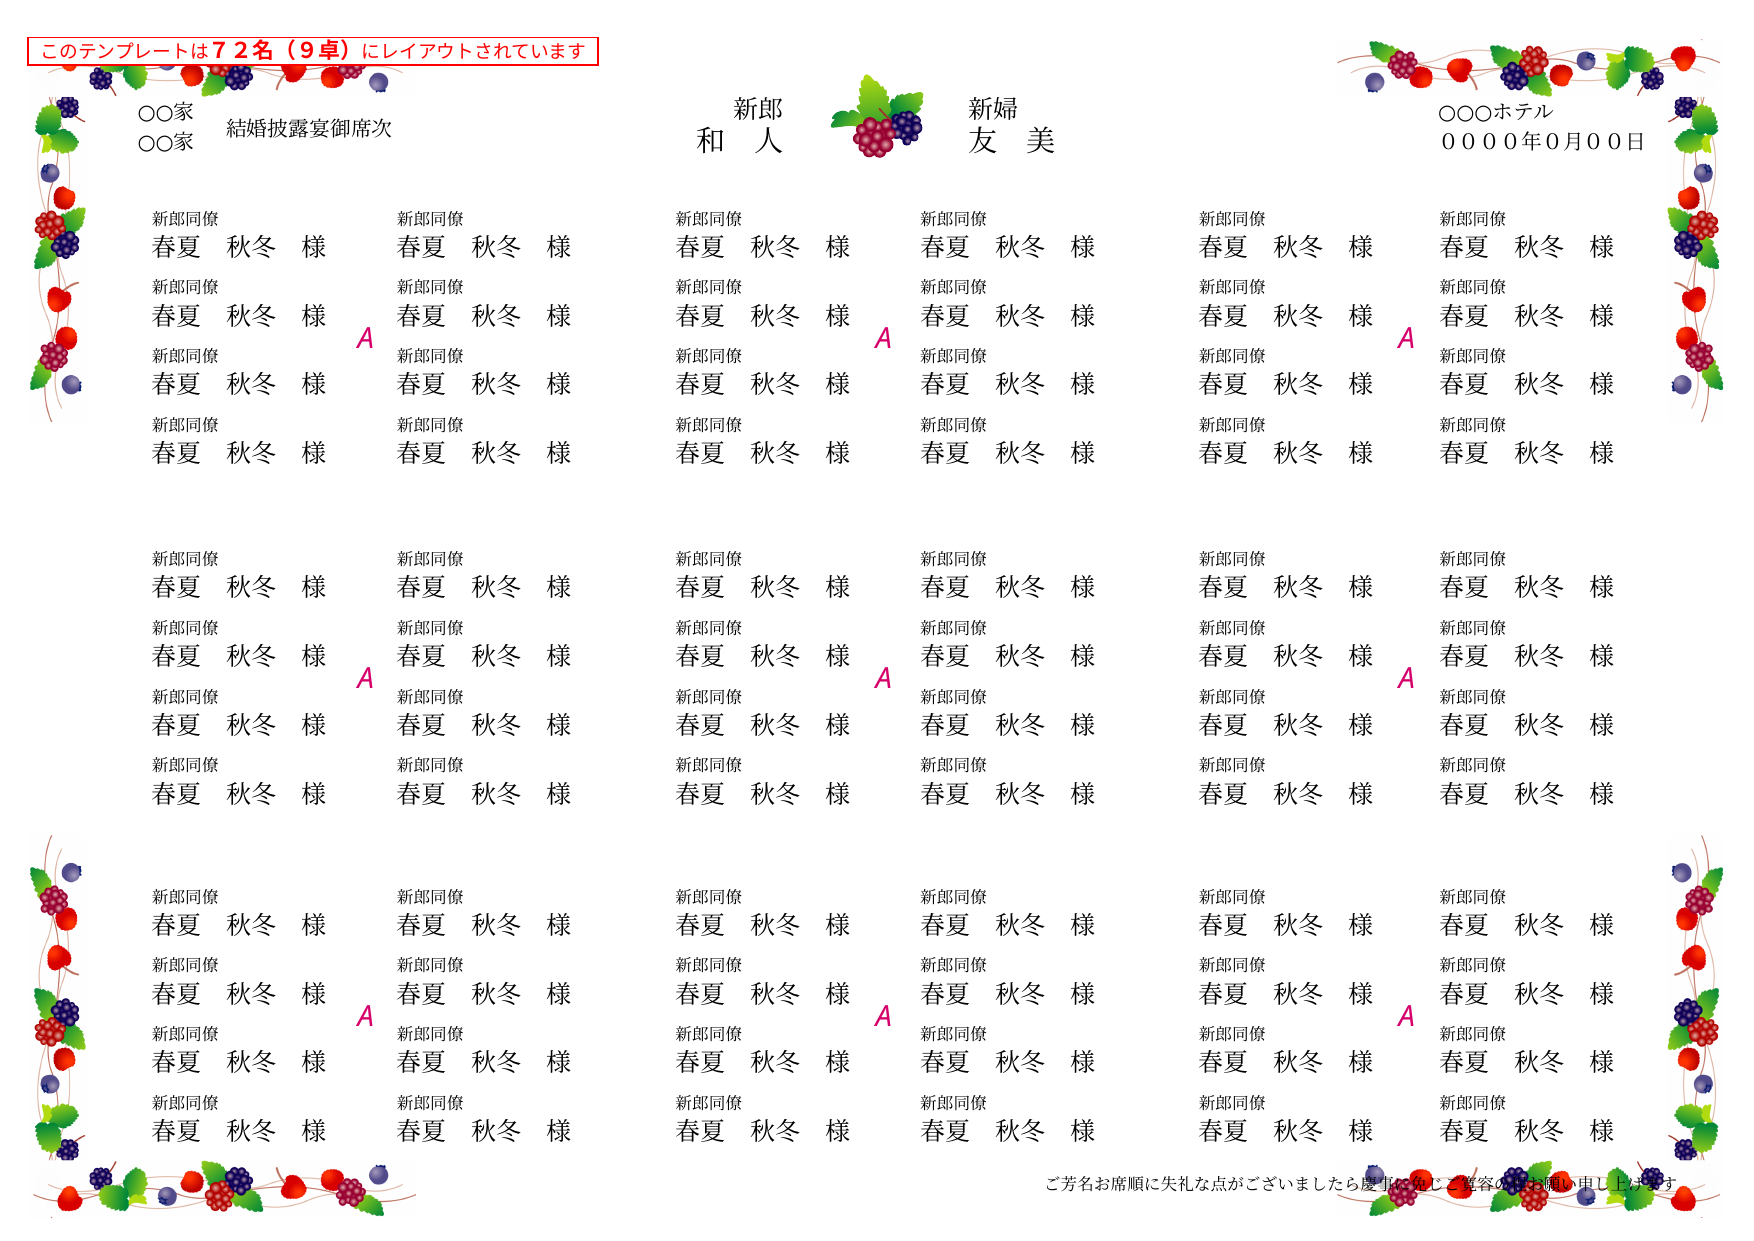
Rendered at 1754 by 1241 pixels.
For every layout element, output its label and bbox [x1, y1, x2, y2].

picture [1337, 835, 1724, 1218]
picture [29, 834, 416, 1219]
picture [830, 74, 924, 158]
picture [29, 66, 416, 423]
picture [1337, 38, 1724, 423]
